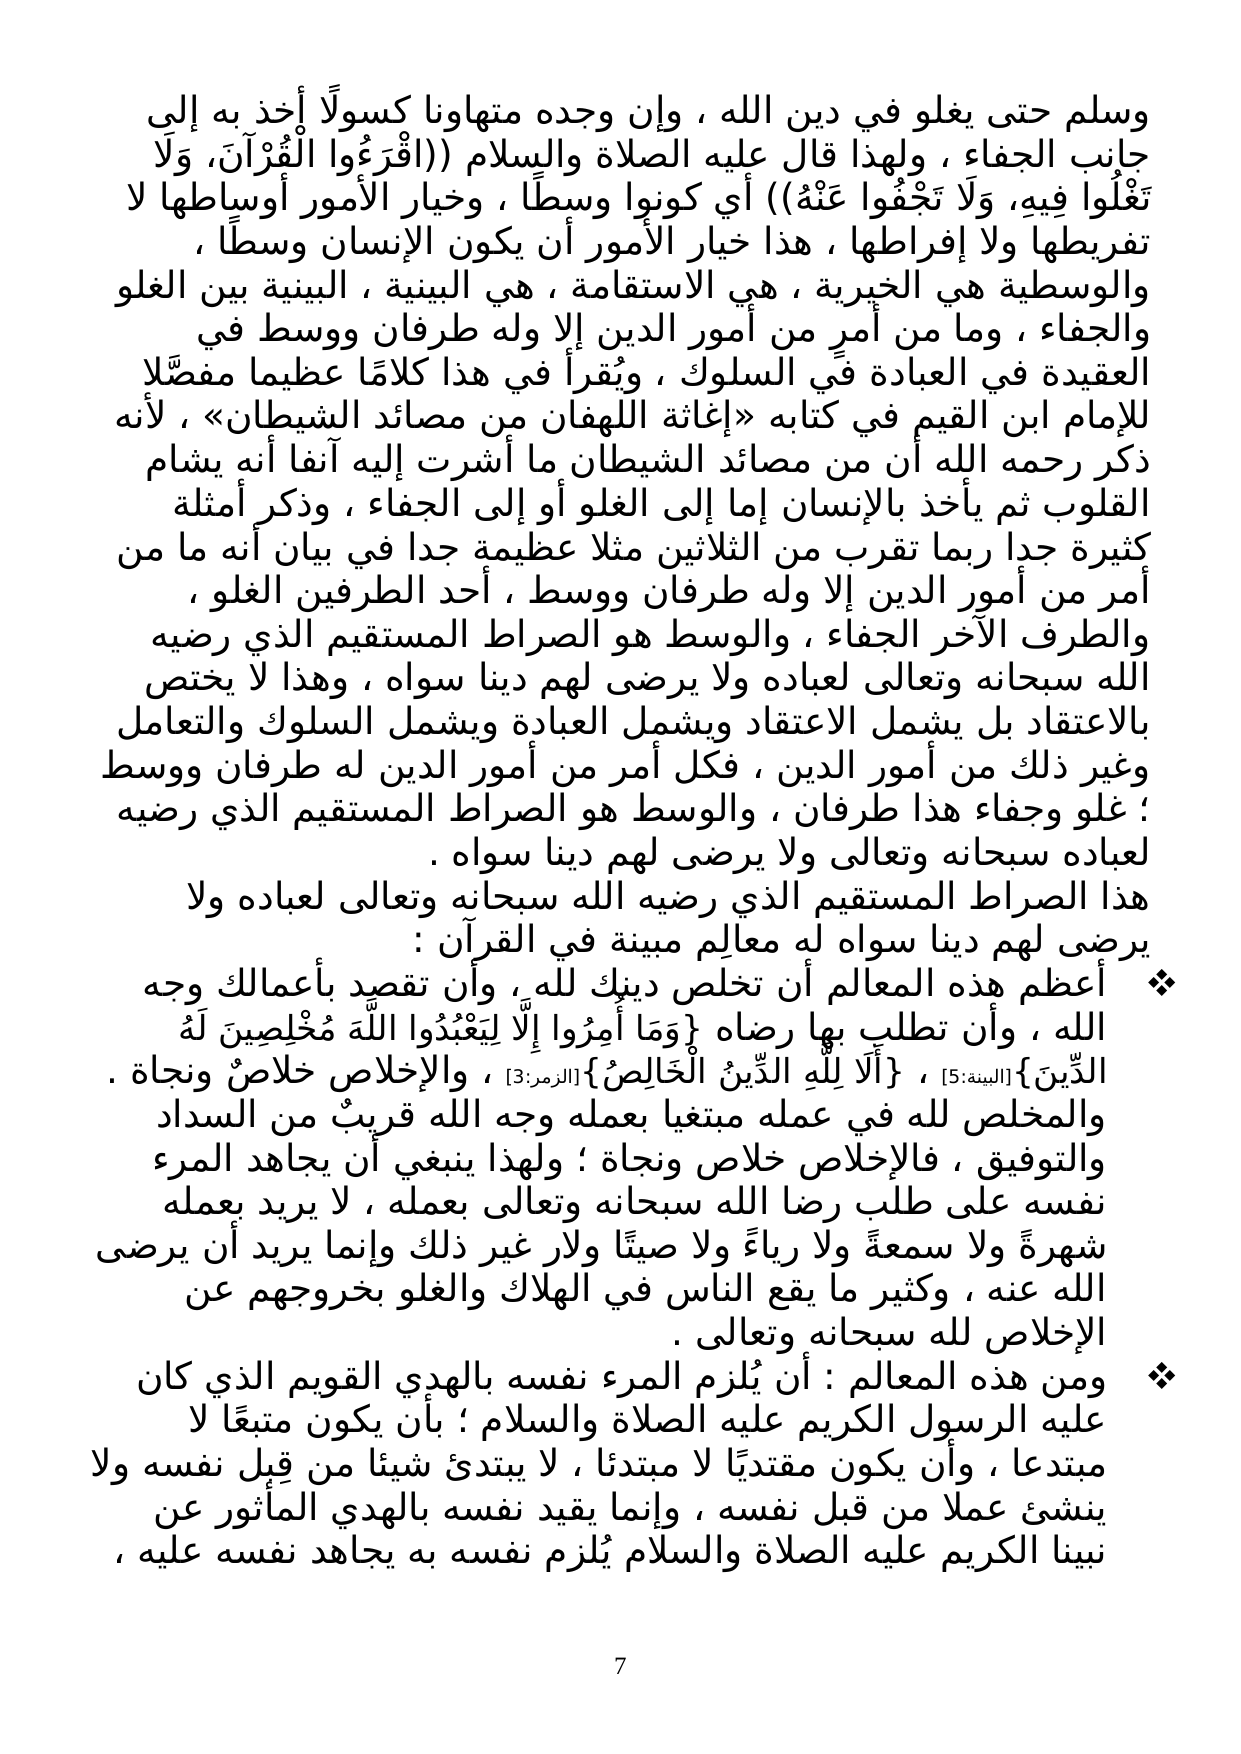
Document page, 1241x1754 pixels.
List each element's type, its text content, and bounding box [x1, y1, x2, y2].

text هذا الصراط المستقيم الذي رضيه الله سبحانه وتعالى لعباده ولا يرضى لهم دينا سواه له معالِم مبينة في القرآن : [89, 874, 1152, 962]
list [89, 1354, 1145, 1573]
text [89, 89, 1152, 874]
list أعظم هذه المعالم أن تخلص دينك لله ، وأن تقصد بأعمالك وجه الله ، وأن تطلب بها رضاه {وَمَا أُمِرُوا إِلَّا لِيَعْبُدُوا اللَّهَ مُخْلِصِينَ لَهُ الدِّينَ}[البينة:5] ، {أَلَا لِلَّهِ الدِّينُ الْخَالِصُ}[الزمر:3] ، والإخلاص خلاصٌ ونجاة . والمخلص لله في عمله مبتغيا بعمله وجه الله قريبٌ من السداد والتوفيق ، فالإخلاص خلاص ونجاة ؛ ولهذا ينبغي أن يجاهد المرء نفسه على طلب رضا الله سبحانه وتعالى بعمله ، لا يريد بعمله شهرةً ولا سمعةً ولا رياءً ولا صيتًا ولار غير ذلك وإنما يريد أن يرضى الله عنه ، وكثير ما يقع الناس في الهلاك والغلو بخروجهم عن الإخلاص لله سبحانه وتعالى . [89, 962, 1145, 1354]
